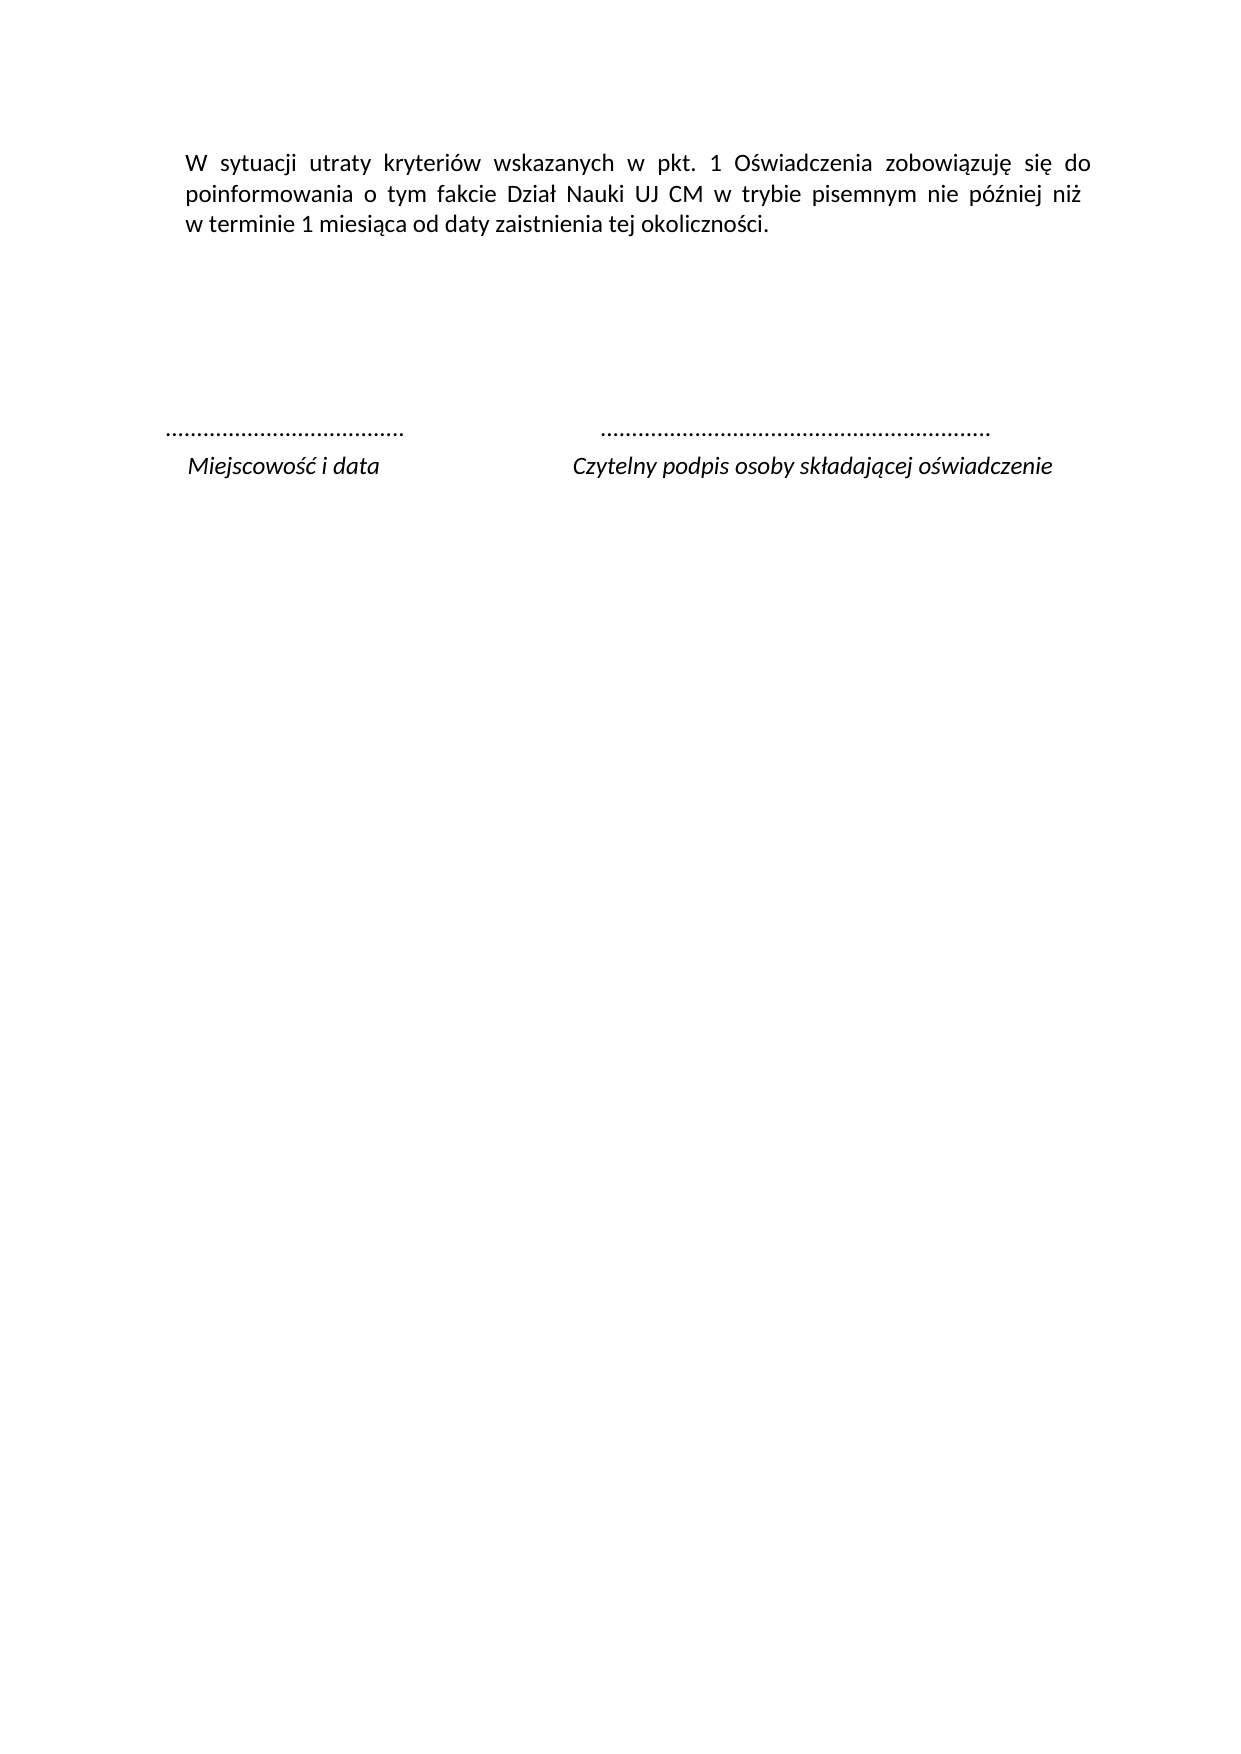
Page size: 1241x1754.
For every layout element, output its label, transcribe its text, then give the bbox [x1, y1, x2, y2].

table_header ...................................... Miejscowość i data [148, 412, 422, 488]
list W sytuacji utraty kryteriów wskazanych w pkt. 1 Oświadczenia zobowiązuję się do poinformowania o tym fakcie Dział Nauki UJ CM w trybie pisemnym nie później niż w terminie 1 miesiąca od daty zaistnienia tej okoliczności. [185, 148, 1093, 239]
table_header .............................................................. Czytelny podpis osoby składającej oświadczenie [422, 412, 1169, 488]
